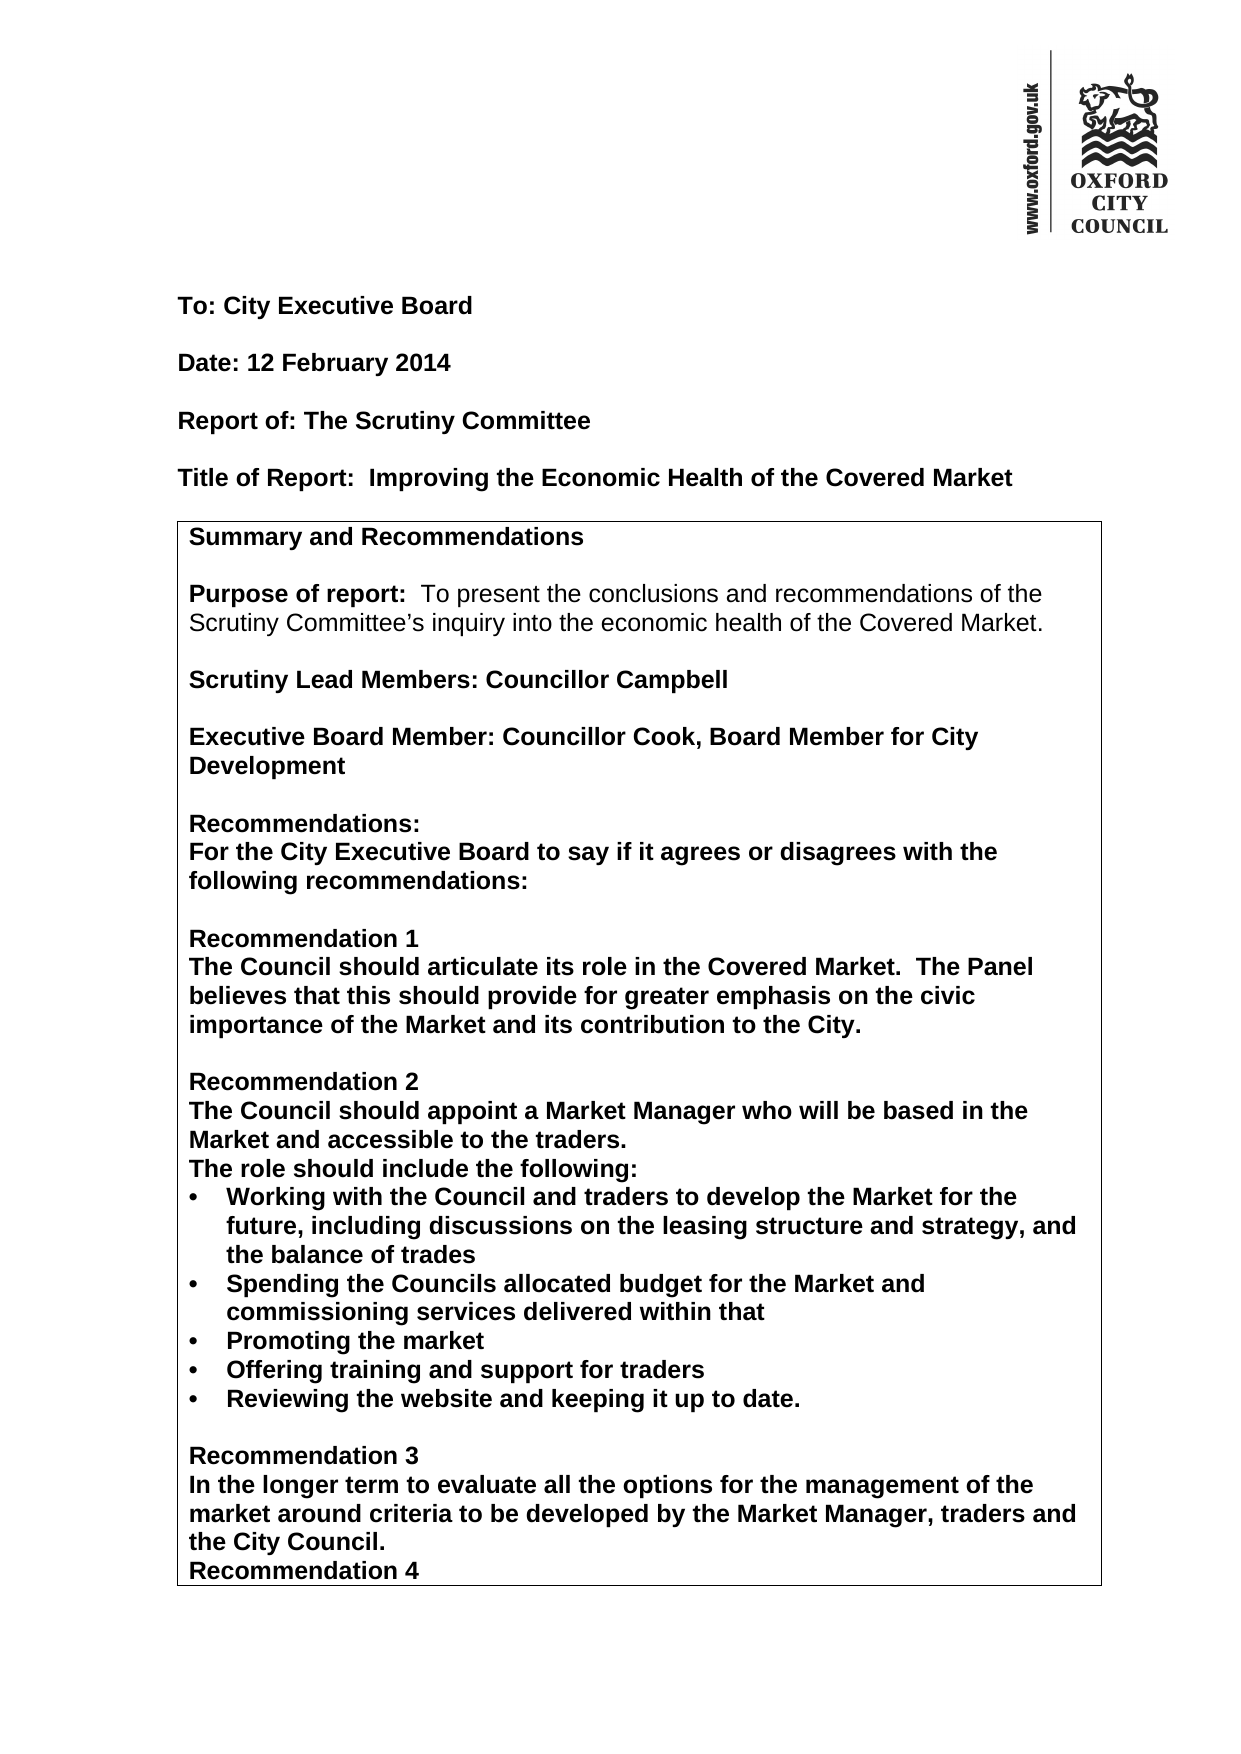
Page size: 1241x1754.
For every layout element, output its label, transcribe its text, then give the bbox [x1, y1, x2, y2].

text Report of: The Scrutiny Committee [177, 406, 1090, 434]
picture [1017, 45, 1175, 240]
text To: City Executive Board [177, 291, 1090, 319]
text Title of Report: Improving the Economic Health of the Covered Market [177, 463, 1090, 492]
text Date: 12 February 2014 [177, 348, 1090, 377]
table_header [178, 522, 1101, 1585]
